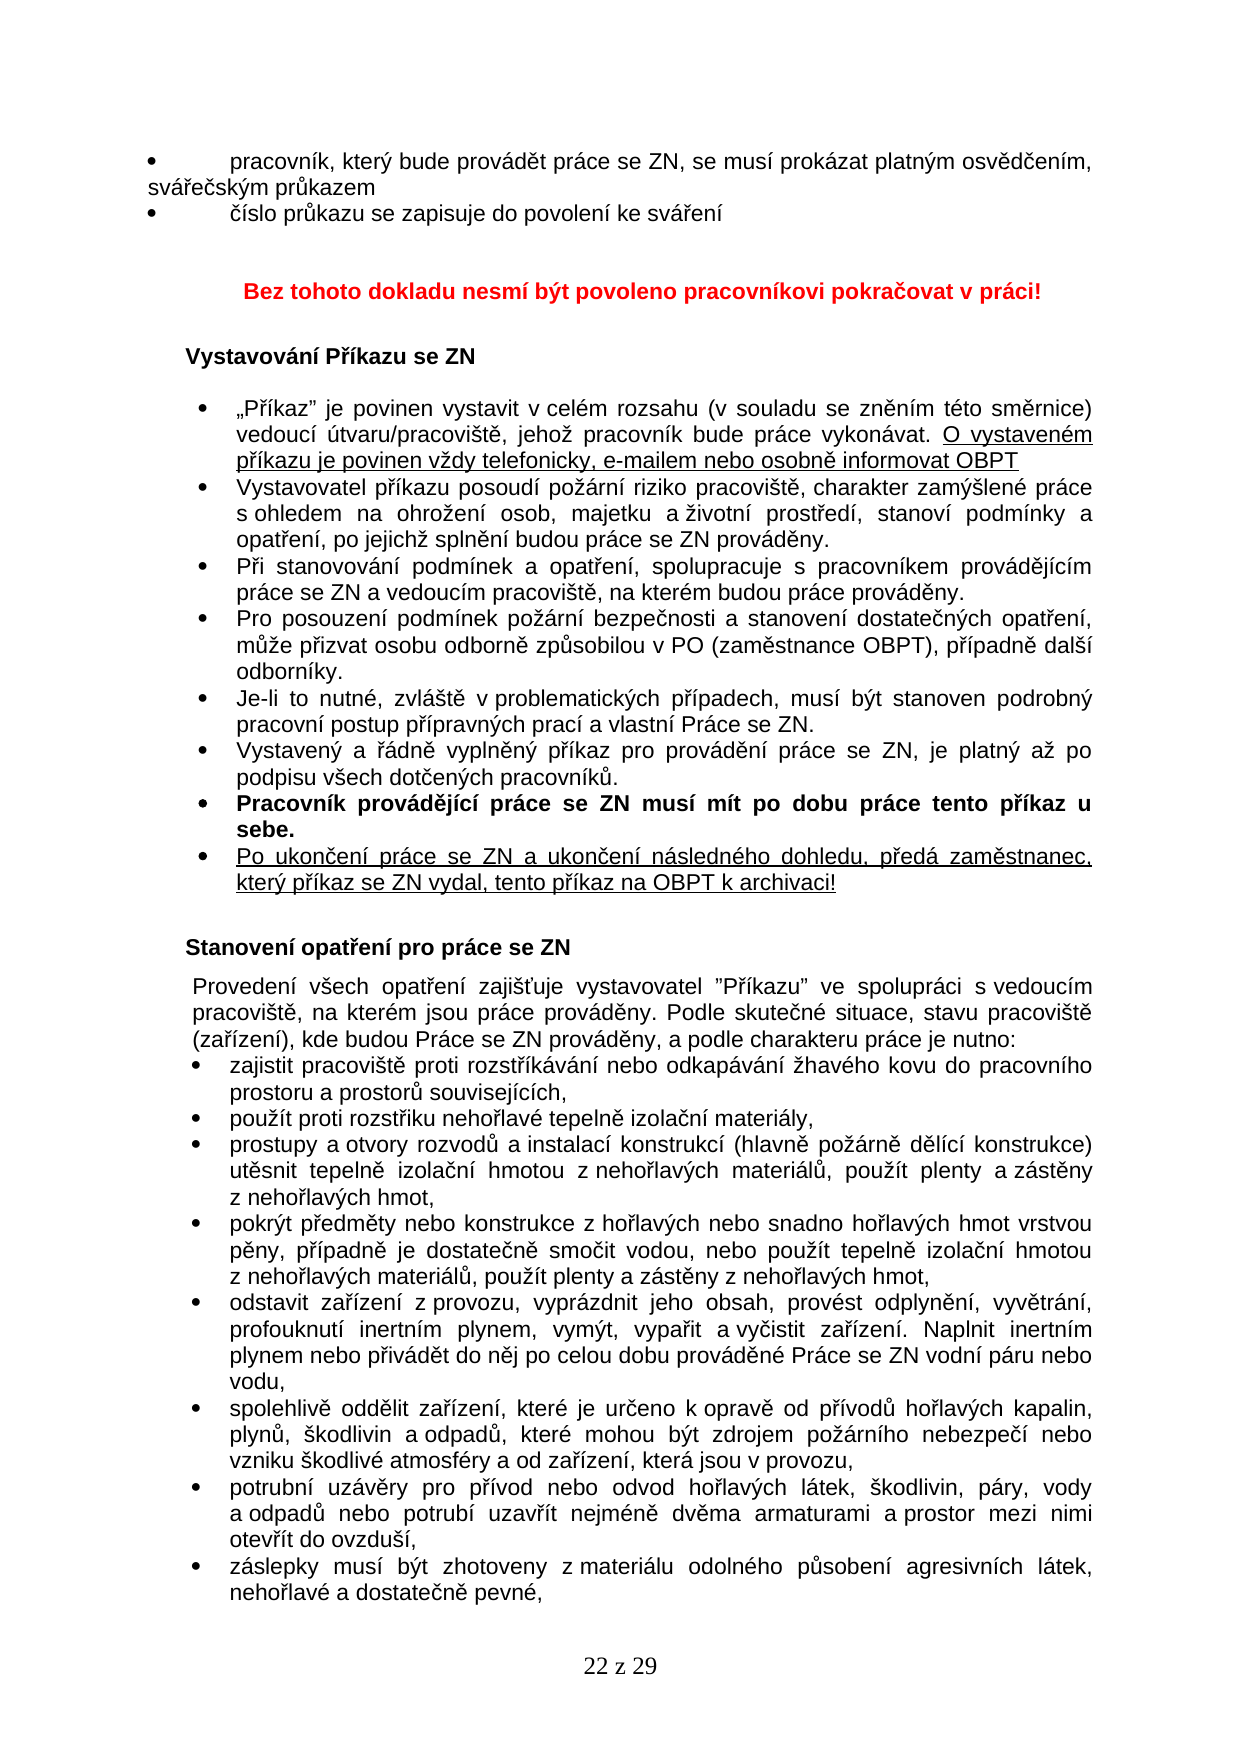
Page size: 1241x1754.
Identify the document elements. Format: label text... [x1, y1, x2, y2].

list spolehlivě oddělit zařízení, které je určeno k opravě od přívodů hořlavých kapalin, plynů, škodlivin a odpadů, které mohou být zdrojem požárního nebezpečí nebo vzniku škodlivé atmosféry a od zařízení, která jsou v provozu, [192, 1395, 1093, 1474]
list zajistit pracoviště proti rozstříkávání nebo odkapávání žhavého kovu do pracovního prostoru a prostorů souvisejících, [192, 1052, 1093, 1105]
list Pracovník provádějící práce se ZN musí mít po dobu práce tento příkaz u sebe. [199, 790, 1093, 843]
subtitle Vystavování Příkazu se ZN [148, 343, 1093, 369]
list záslepky musí být zhotoveny z materiálu odolného působení agresivních látek, nehořlavé a dostatečně pevné, [192, 1553, 1093, 1606]
list potrubní uzávěry pro přívod nebo odvod hořlavých látek, škodlivin, páry, vody a odpadů nebo potrubí uzavřít nejméně dvěma armaturami a prostor mezi nimi otevřít do ovzduší, [192, 1474, 1093, 1553]
list Pro posouzení podmínek požární bezpečnosti a stanovení dostatečných opatření, může přizvat osobu odborně způsobilou v PO (zaměstnance OBPT), případně další odborníky. [199, 605, 1093, 684]
list Při stanovování podmínek a opatření, spolupracuje s pracovníkem provádějícím práce se ZN a vedoucím pracoviště, na kterém budou práce prováděny. [199, 553, 1093, 605]
list Po ukončení práce se ZN a ukončení následného dohledu, předá zaměstnanec, který příkaz se ZN vydal, tento příkaz na OBPT k archivaci! [199, 843, 1093, 895]
text Provedení všech opatření zajišťuje vystavovatel ”Příkazu” ve spolupráci s vedoucím pracoviště, na kterém jsou práce prováděny. Podle skutečné situace, stavu pracoviště (zařízení), kde budou Práce se ZN prováděny, a podle charakteru práce je nutno: [192, 973, 1093, 1052]
list číslo průkazu se zapisuje do povolení ke sváření [148, 200, 1093, 227]
list použít proti rozstřiku nehořlavé tepelně izolační materiály, [192, 1105, 1093, 1131]
list prostupy a otvory rozvodů a instalací konstrukcí (hlavně požárně dělící konstrukce) utěsnit tepelně izolační hmotou z nehořlavých materiálů, použít plenty a zástěny z nehořlavých hmot, [192, 1131, 1093, 1210]
list Vystavovatel příkazu posoudí požární riziko pracoviště, charakter zamýšlené práce s ohledem na ohrožení osob, majetku a životní prostředí, stanoví podmínky a opatření, po jejichž splnění budou práce se ZN prováděny. [199, 474, 1093, 553]
list odstavit zařízení z provozu, vyprázdnit jeho obsah, provést odplynění, vyvětrání, profouknutí inertním plynem, vymýt, vypařit a vyčistit zařízení. Naplnit inertním plynem nebo přivádět do něj po celou dobu prováděné Práce se ZN vodní páru nebo vodu, [192, 1289, 1093, 1395]
text Bez tohoto dokladu nesmí být povoleno pracovníkovi pokračovat v práci! [148, 278, 1093, 304]
subtitle Stanovení opatření pro práce se ZN [148, 934, 1093, 961]
list pracovník, který bude provádět práce se ZN, se musí prokázat platným osvědčením, svářečským průkazem [148, 148, 1093, 200]
list Je-li to nutné, zvláště v problematických případech, musí být stanoven podrobný pracovní postup přípravných prací a vlastní Práce se ZN. [199, 684, 1093, 737]
list Vystavený a řádně vyplněný příkaz pro provádění práce se ZN, je platný až po podpisu všech dotčených pracovníků. [199, 737, 1093, 790]
list „Příkaz” je povinen vystavit v celém rozsahu (v souladu se zněním této směrnice) vedoucí útvaru/pracoviště, jehož pracovník bude práce vykonávat. O vystaveném příkazu je povinen vždy telefonicky, e-mailem nebo osobně informovat OBPT [199, 394, 1093, 474]
list pokrýt předměty nebo konstrukce z hořlavých nebo snadno hořlavých hmot vrstvou pěny, případně je dostatečně smočit vodou, nebo použít tepelně izolační hmotou z nehořlavých materiálů, použít plenty a zástěny z nehořlavých hmot, [192, 1210, 1093, 1289]
